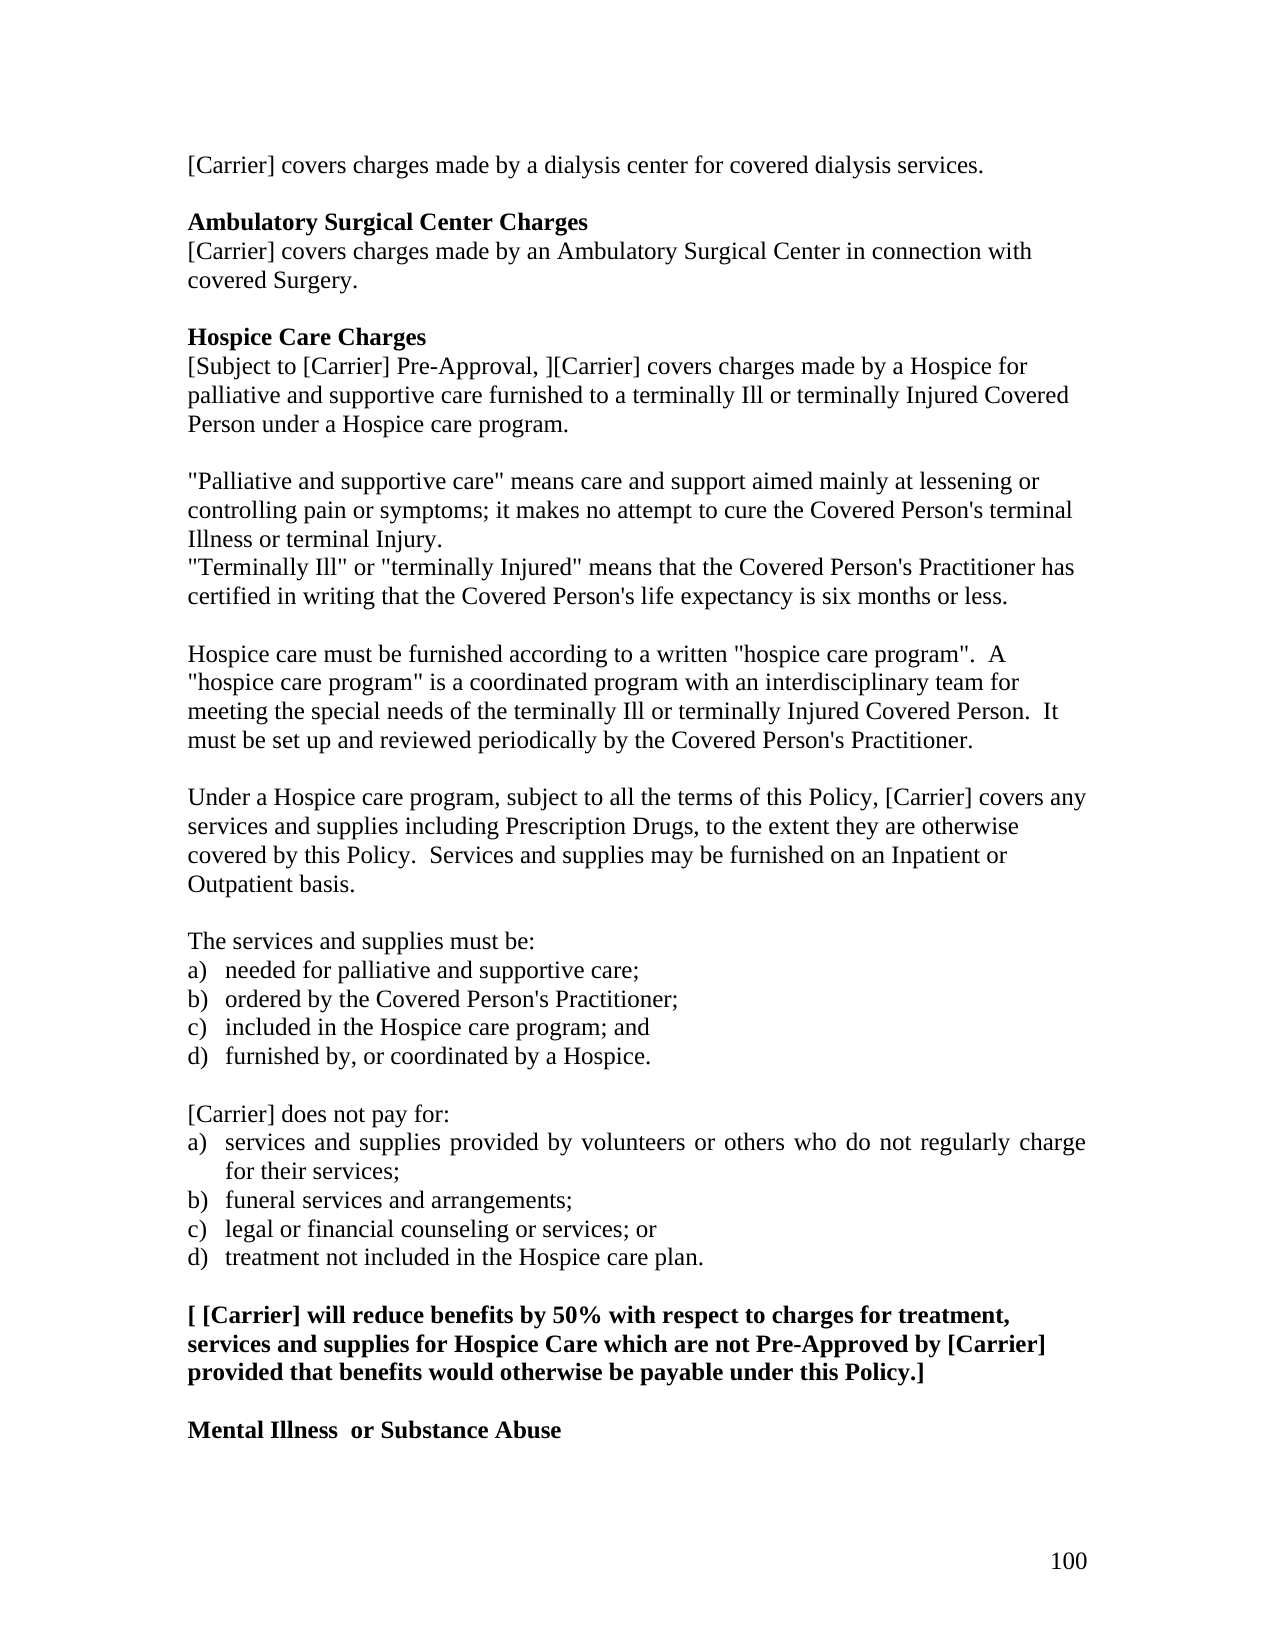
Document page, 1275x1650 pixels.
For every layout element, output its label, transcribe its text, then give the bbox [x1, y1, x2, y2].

text [Carrier] covers charges made by an in connection with covered Surgery. [187, 236, 1087, 294]
text Under a Hospice care program, subject to all the terms of this Policy, [Carrier] covers any services and supplies including Prescription Drugs, to the extent they are otherwise covered by this Policy. Services and supplies may be furnished on an Inpatient or Outpatient basis. [187, 782, 1087, 897]
text "Terminally Ill" or "terminally Injured" means that the Covered Person's Practitioner has certified in writing that the Covered Person's life expectancy is six months or less. [187, 552, 1087, 610]
text [Carrier] covers charges made by a dialysis center for covered dialysis services. [187, 150, 1087, 179]
text Hospice Care Charges [187, 322, 1087, 351]
text [Carrier] does not pay for: [187, 1099, 1087, 1127]
list legal or financial counseling or services; or [187, 1214, 1087, 1242]
list needed for palliative and supportive care; [187, 955, 1087, 984]
text Mental Illness or Substance Abuse [187, 1415, 1087, 1444]
list treatment not included in the Hospice care plan. [187, 1242, 1087, 1271]
list services and supplies provided by volunteers or others who do not regularly charge for their services; [187, 1127, 1087, 1185]
text The services and supplies must be: [187, 926, 1087, 955]
text Hospice care must be furnished according to a written "hospice care program". A "hospice care program" is a coordinated program with an interdisciplinary team for meeting the special needs of the terminally Ill or terminally Injured Covered Person. It must be set up and reviewed periodically by the Covered Person's Practitioner. [187, 639, 1087, 754]
list included in the Hospice care program; and [187, 1012, 1087, 1041]
list furnished by, or coordinated by a Hospice. [187, 1041, 1087, 1070]
text [Subject to [Carrier] Pre-Approval, ][Carrier] covers charges made by a Hospice for palliative and supportive care furnished to a terminally Ill or terminally Injured Covered Person under a Hospice care program. [187, 351, 1087, 437]
text Ambulatory Surgical Center Charges [187, 207, 1087, 236]
text [ [Carrier] will reduce benefits by 50% with respect to charges for treatment, services and supplies for Hospice Care which are not Pre-Approved by [Carrier] provided that benefits would otherwise be payable under this Policy.] [187, 1300, 1087, 1386]
list ordered by the Covered Person's Practitioner; [187, 984, 1087, 1012]
list funeral services and arrangements; [187, 1185, 1087, 1214]
text "Palliative and supportive care" means care and support aimed mainly at lessening or controlling pain or symptoms; it makes no attempt to cure the Covered Person's terminal Illness or terminal Injury. [187, 466, 1087, 552]
